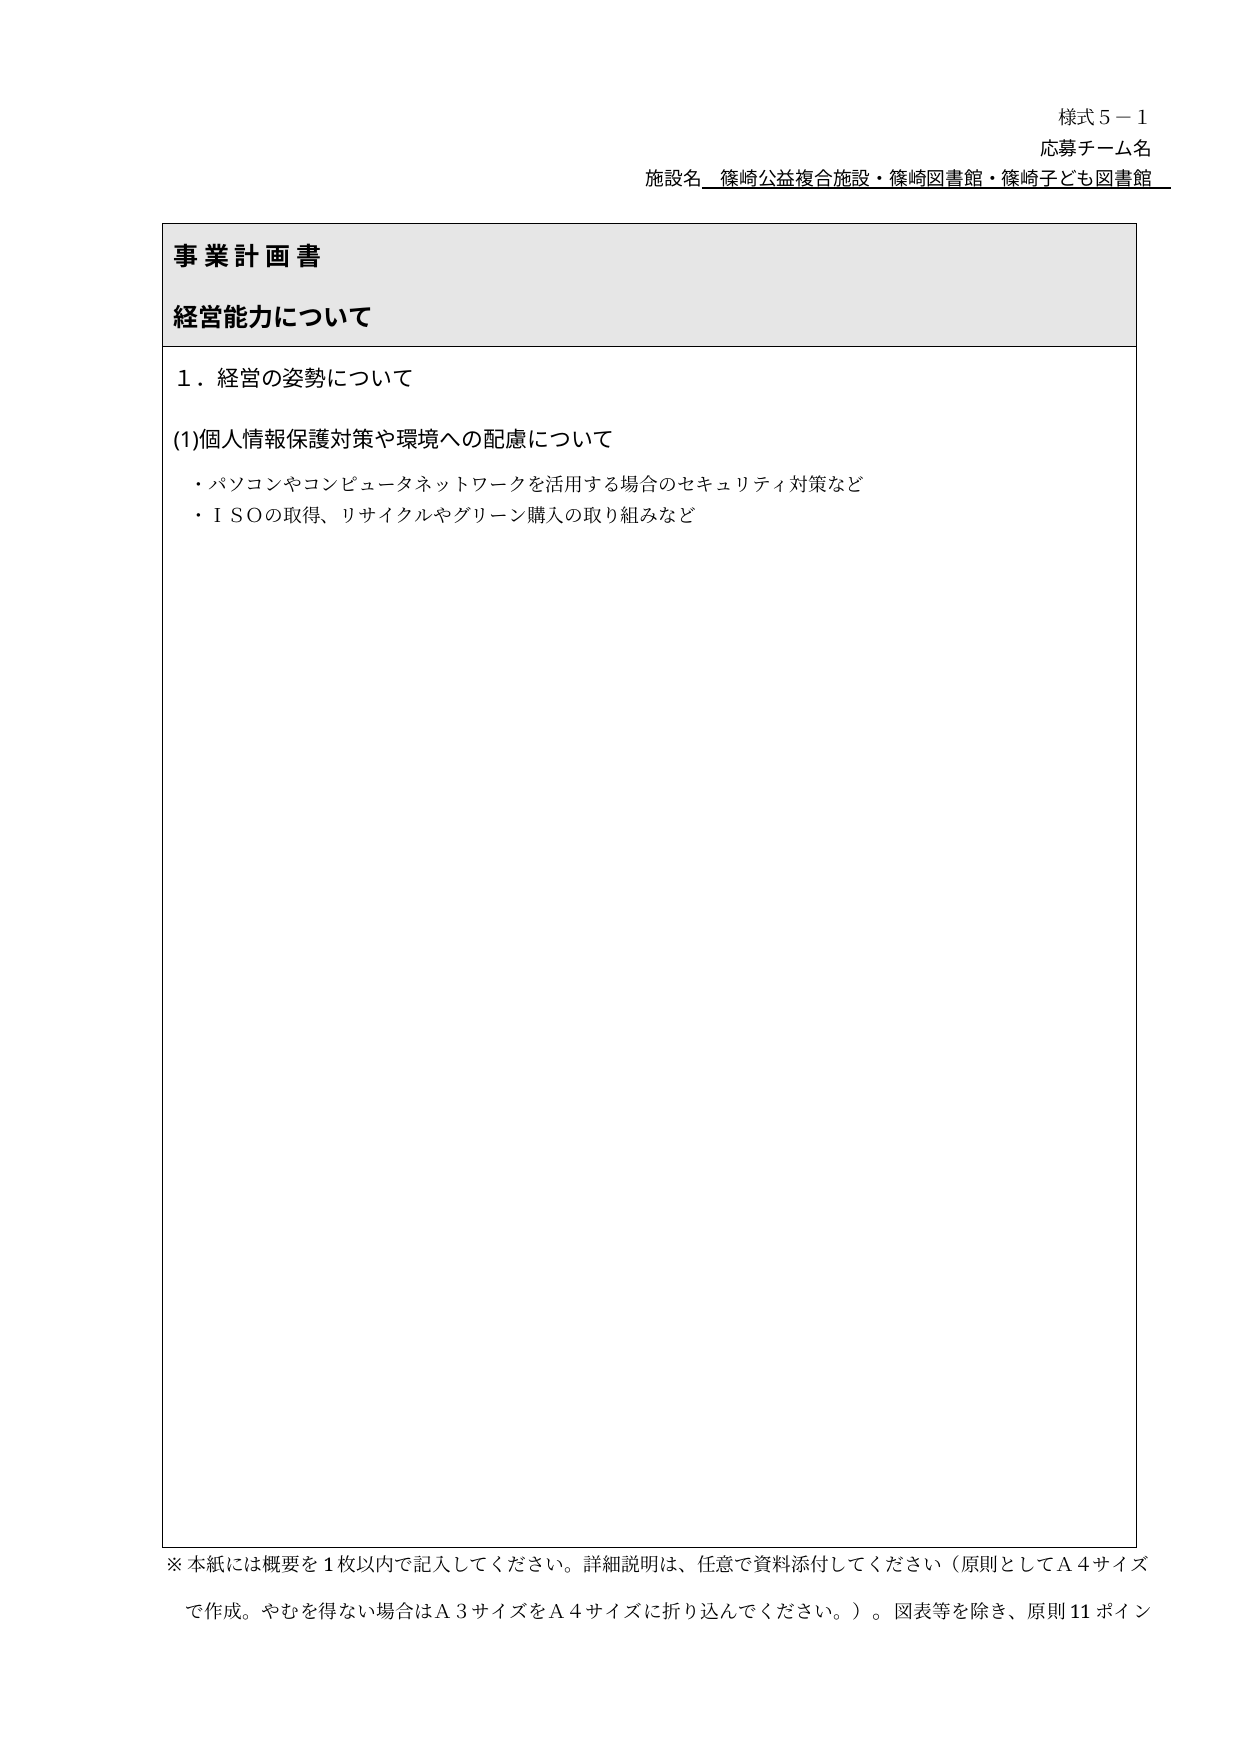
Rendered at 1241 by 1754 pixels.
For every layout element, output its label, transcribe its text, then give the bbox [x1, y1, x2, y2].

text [167, 1548, 1152, 1639]
table_header 事 業 計 画 書 経営能力について [163, 224, 1136, 346]
text 様式５－１ [148, 101, 1152, 132]
text 施設名 篠崎公益複合施設・篠崎図書館・篠崎子ども図書館 [148, 162, 1152, 193]
text 応募チーム名 [148, 132, 1152, 162]
table_cell １．経営の姿勢について (1)個人情報保護対策や環境への配慮について ・パソコンやコンピュータネットワークを活用する場合のセキュリティ対策など ・ＩＳＯの取得、リサイクルやグリーン購入の取り組みなど [163, 347, 1136, 1547]
